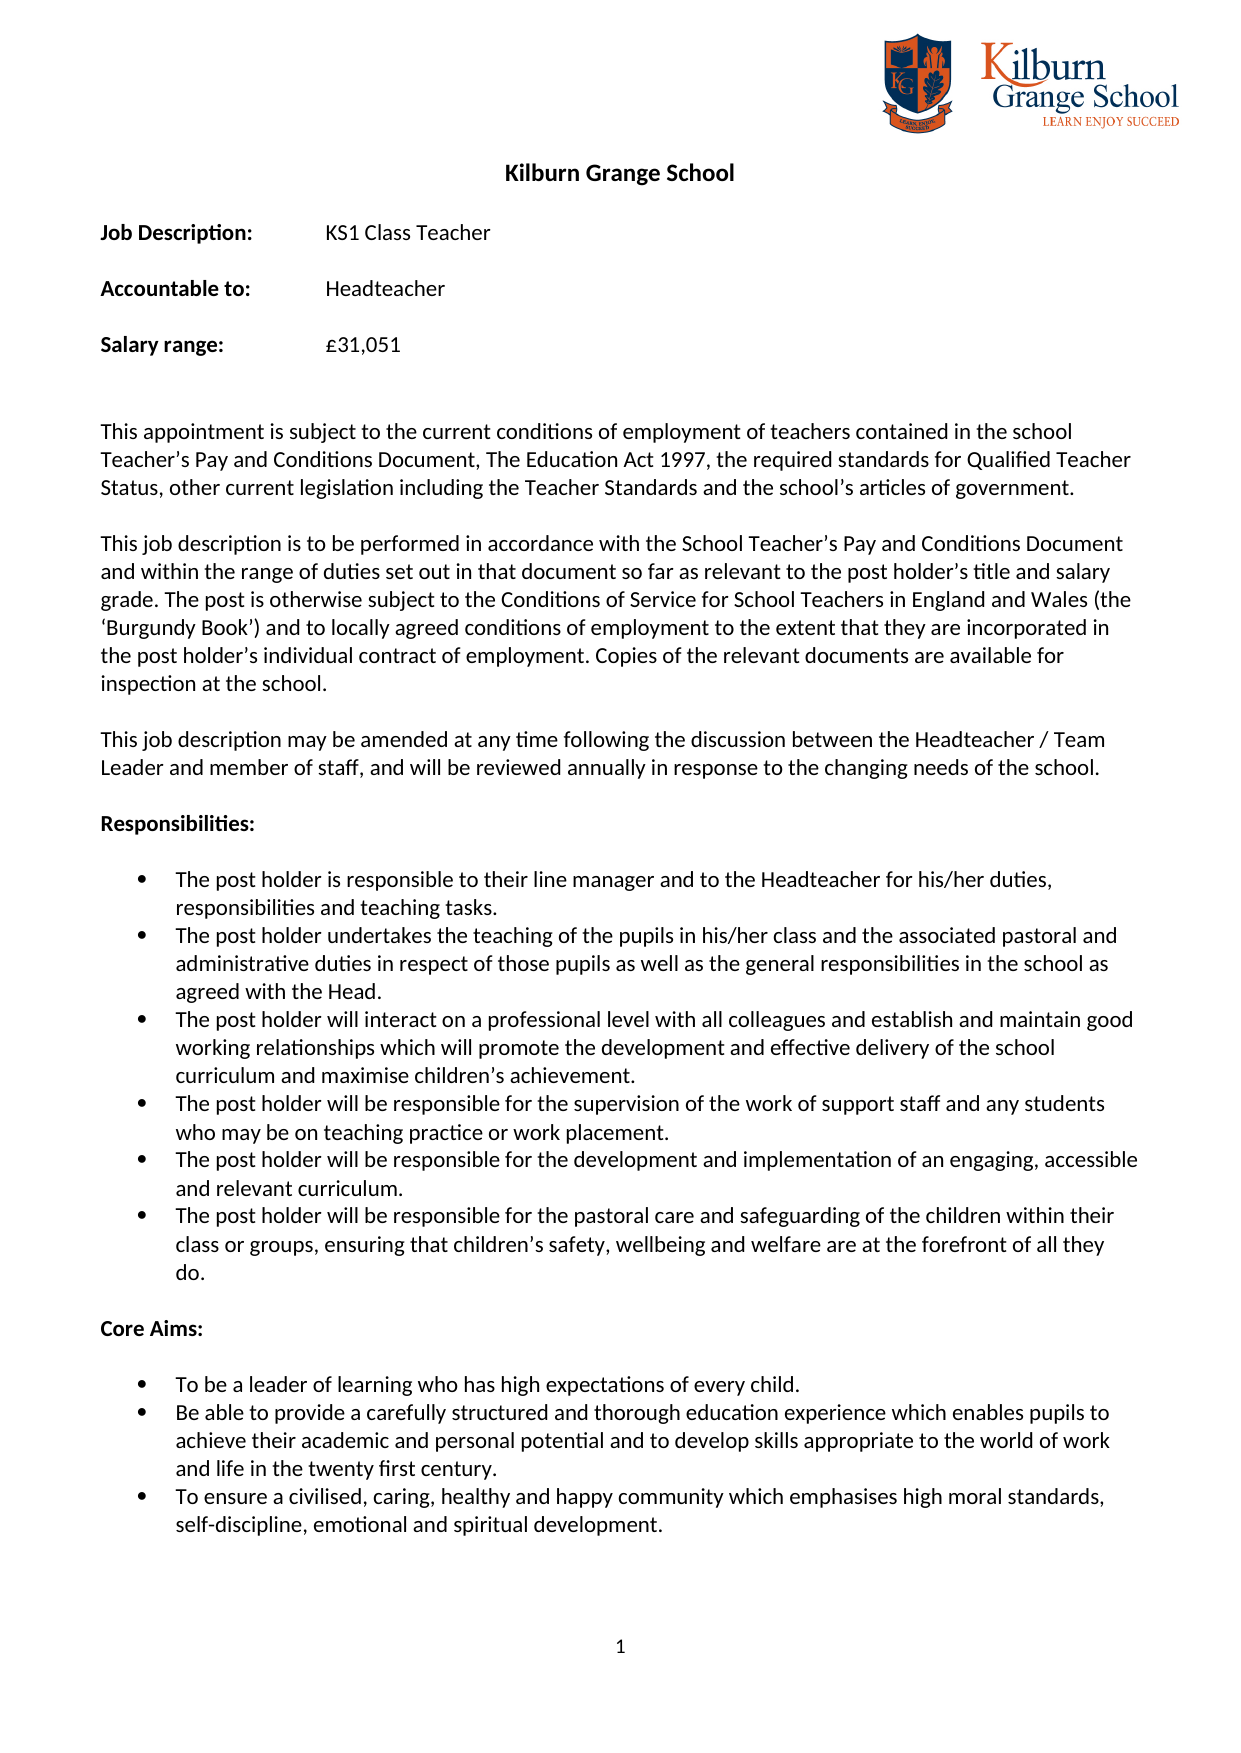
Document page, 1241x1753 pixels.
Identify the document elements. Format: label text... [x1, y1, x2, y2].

text This job description is to be performed in accordance with the School Teacher’s Pay and Conditions Document and within the range of duties set out in that document so far as relevant to the post holder’s title and salary grade. The post is otherwise subject to the Conditions of Service for School Teachers in England and Wales (the ‘Burgundy Book’) and to locally agreed conditions of employment to the extent that they are incorporated in the post holder’s individual contract of employment. Copies of the relevant documents are available for inspection at the school. [100, 529, 1140, 697]
text Job Description: KS1 Class Teacher [100, 218, 1140, 246]
text Core Aims: [100, 1314, 1140, 1342]
text Kilburn Grange School [100, 157, 1140, 188]
text This job description may be amended at any time following the discussion between the Headteacher / Team Leader and member of staff, and will be reviewed annually in response to the changing needs of the school. [100, 725, 1140, 781]
list To be a leader of learning who has high expectations of every child. [138, 1370, 1140, 1398]
list The post holder undertakes the teaching of the pupils in his/her class and the associated pastoral and administrative duties in respect of those pupils as well as the general responsibilities in the school as agreed with the Head. [138, 921, 1140, 1006]
list The post holder will be responsible for the supervision of the work of support staff and any students who may be on teaching practice or work placement. [138, 1089, 1140, 1146]
list The post holder will be responsible for the development and implementation of an engaging, accessible and relevant curriculum. [138, 1146, 1140, 1202]
text Responsibilities: [100, 809, 1140, 837]
text This appointment is subject to the current conditions of employment of teachers contained in the school Teacher’s Pay and Conditions Document, The Education Act 1997, the required standards for Qualified Teacher Status, other current legislation including the Teacher Standards and the school’s articles of government. [100, 417, 1140, 501]
list The post holder is responsible to their line manager and to the Headteacher for his/her duties, responsibilities and teaching tasks. [138, 865, 1140, 921]
list Be able to provide a carefully structured and thorough education experience which enables pupils to achieve their academic and personal potential and to develop skills appropriate to the world of work and life in the twenty first century. [138, 1398, 1140, 1482]
text Salary range: £31,051 [100, 331, 1140, 358]
text Accountable to: Headteacher [100, 274, 1140, 302]
picture [862, 18, 1217, 140]
list To ensure a civilised, caring, healthy and happy community which emphasises high moral standards, self-discipline, emotional and spiritual development. [138, 1482, 1140, 1538]
list The post holder will interact on a professional level with all colleagues and establish and maintain good working relationships which will promote the development and effective delivery of the school curriculum and maximise children’s achievement. [138, 1006, 1140, 1089]
list The post holder will be responsible for the pastoral care and safeguarding of the children within their class or groups, ensuring that children’s safety, wellbeing and welfare are at the forefront of all they do. [138, 1202, 1140, 1286]
